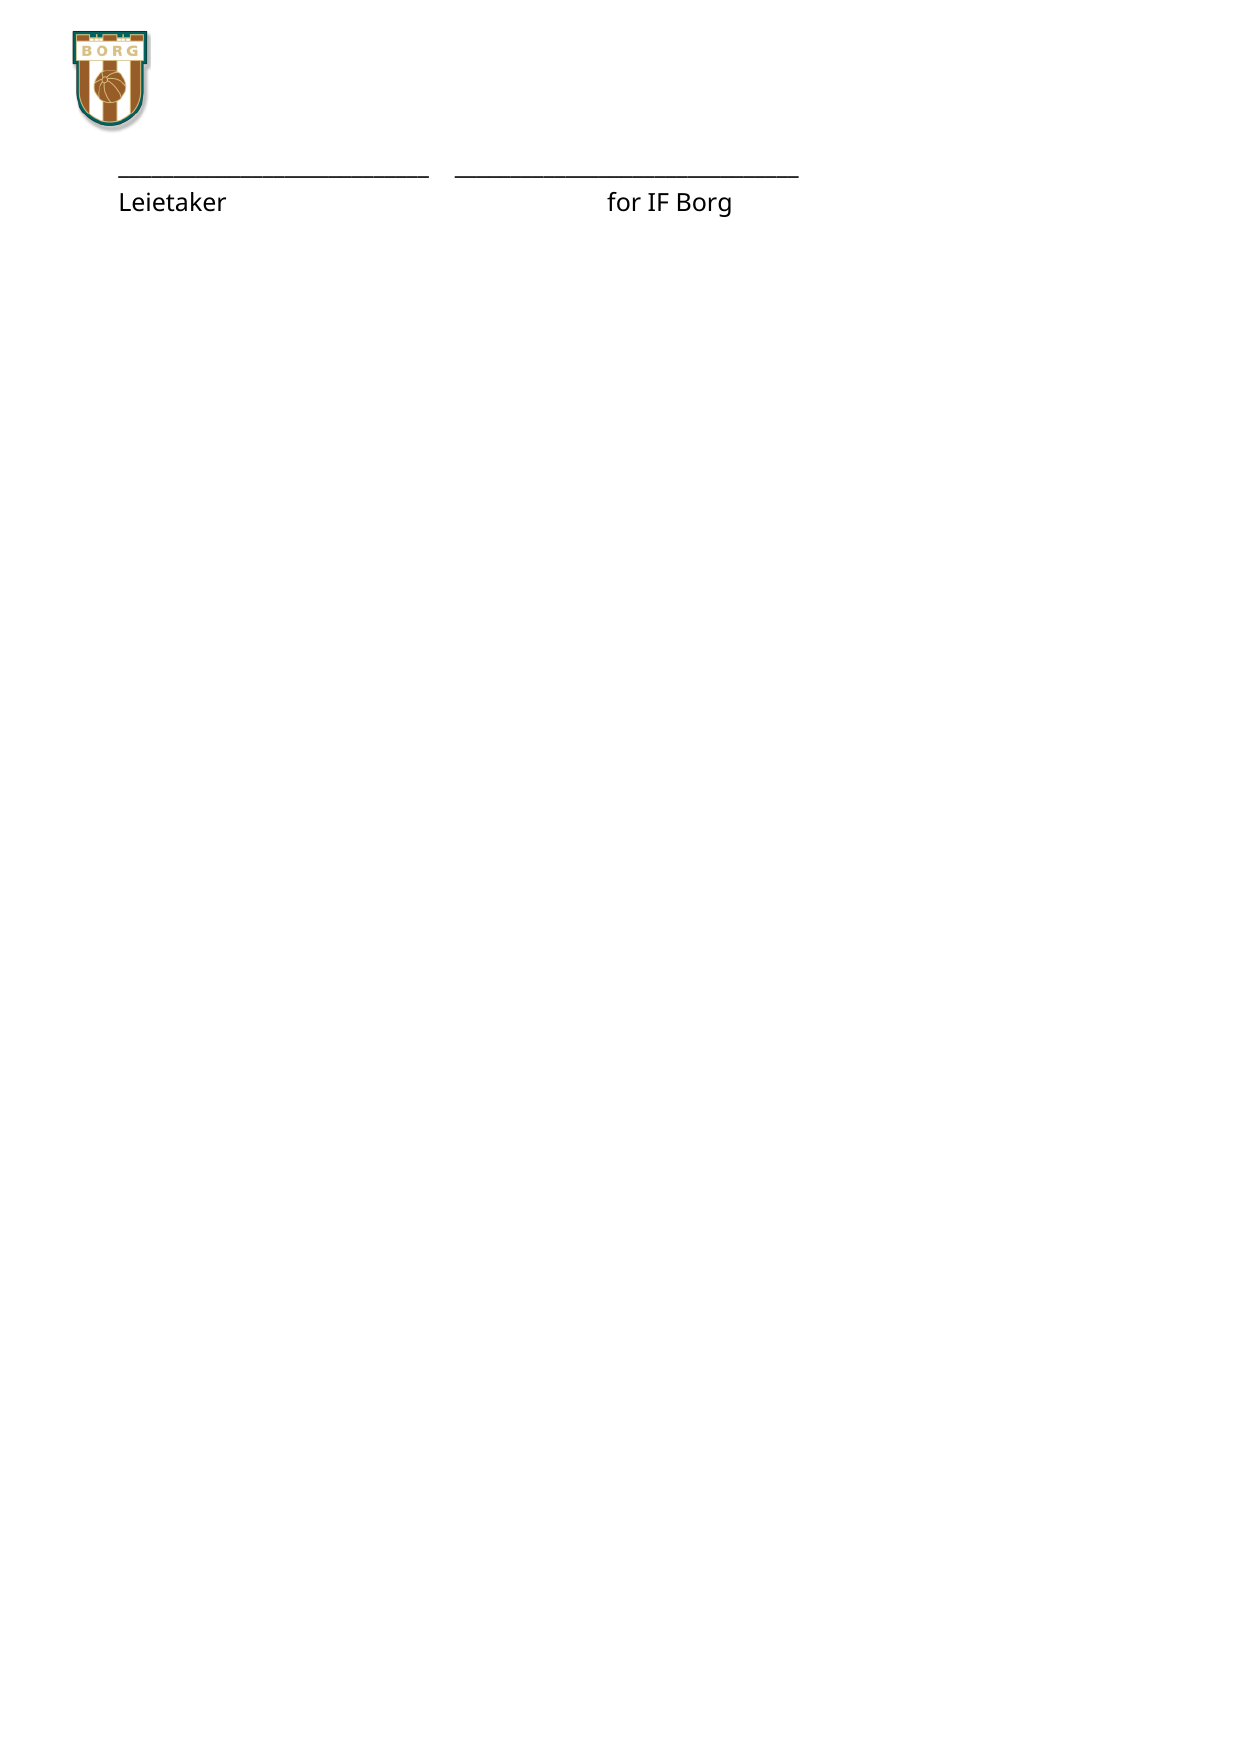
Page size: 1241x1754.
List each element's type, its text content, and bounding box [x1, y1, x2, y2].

picture [57, 28, 164, 135]
text Leietaker for IF Borg [118, 184, 1122, 218]
text ____________________________ _______________________________ [118, 148, 1122, 182]
